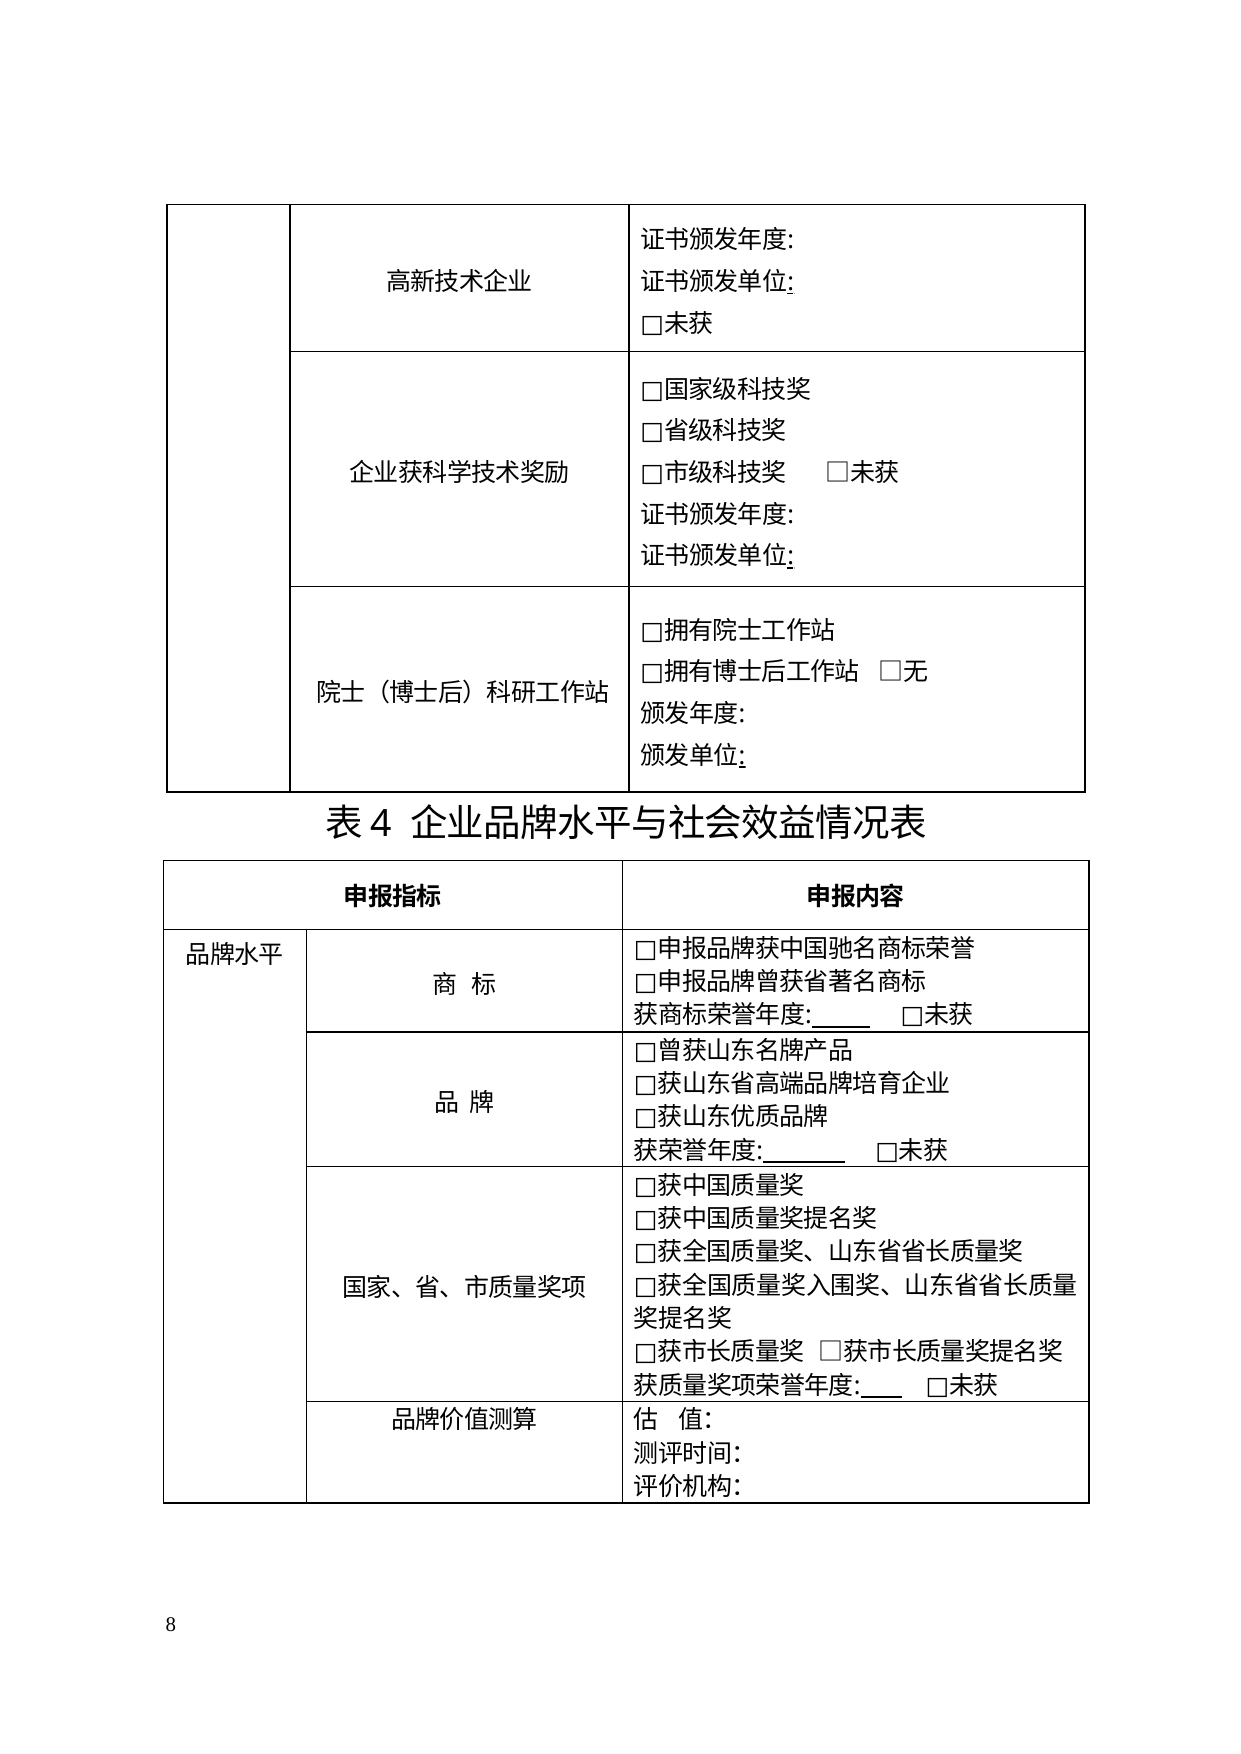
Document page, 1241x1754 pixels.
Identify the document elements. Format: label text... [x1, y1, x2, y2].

table_cell □申报品牌获中国驰名商标荣誉 □申报品牌曾获省著名商标 获商标荣誉年度: □未获 [623, 930, 1088, 1031]
table_cell □国家级科技奖 □省级科技奖 □市级科技奖 □未获 证书颁发年度: 证书颁发单位: [630, 352, 1084, 586]
table_cell 品牌价值测算 [307, 1402, 622, 1502]
table_cell 证书颁发年度: 证书颁发单位: □未获 [630, 205, 1084, 351]
table_cell 品 牌 [307, 1033, 622, 1166]
table_cell 品牌水平 [164, 930, 306, 1502]
table_cell 估 值： 测评时间： 评价机构： [623, 1402, 1088, 1502]
table_cell 企业获科学技术奖励 [291, 352, 628, 586]
table_header 申报指标 [164, 861, 622, 928]
table_header 申报内容 [623, 861, 1088, 928]
table_cell 高新技术企业 [291, 205, 628, 351]
table_cell 国家、省、市质量奖项 [307, 1167, 622, 1401]
table_cell □获中国质量奖 □获中国质量奖提名奖 □获全国质量奖、山东省省长质量奖 □获全国质量奖入围奖、山东省省长质量奖提名奖 □获市长质量奖 □获市长质量奖提名奖 获质量奖项荣誉年度: □未获 [623, 1167, 1088, 1401]
table_cell □拥有院士工作站 □拥有博士后工作站 □无 颁发年度: 颁发单位: [630, 587, 1084, 791]
text 表4 企业品牌水平与社会效益情况表 [165, 793, 1087, 847]
table_cell 院士（博士后）科研工作站 [291, 587, 628, 791]
table_cell □曾获山东名牌产品 □获山东省高端品牌培育企业 □获山东优质品牌 获荣誉年度: □未获 [623, 1033, 1088, 1166]
table_cell 商 标 [307, 930, 622, 1031]
